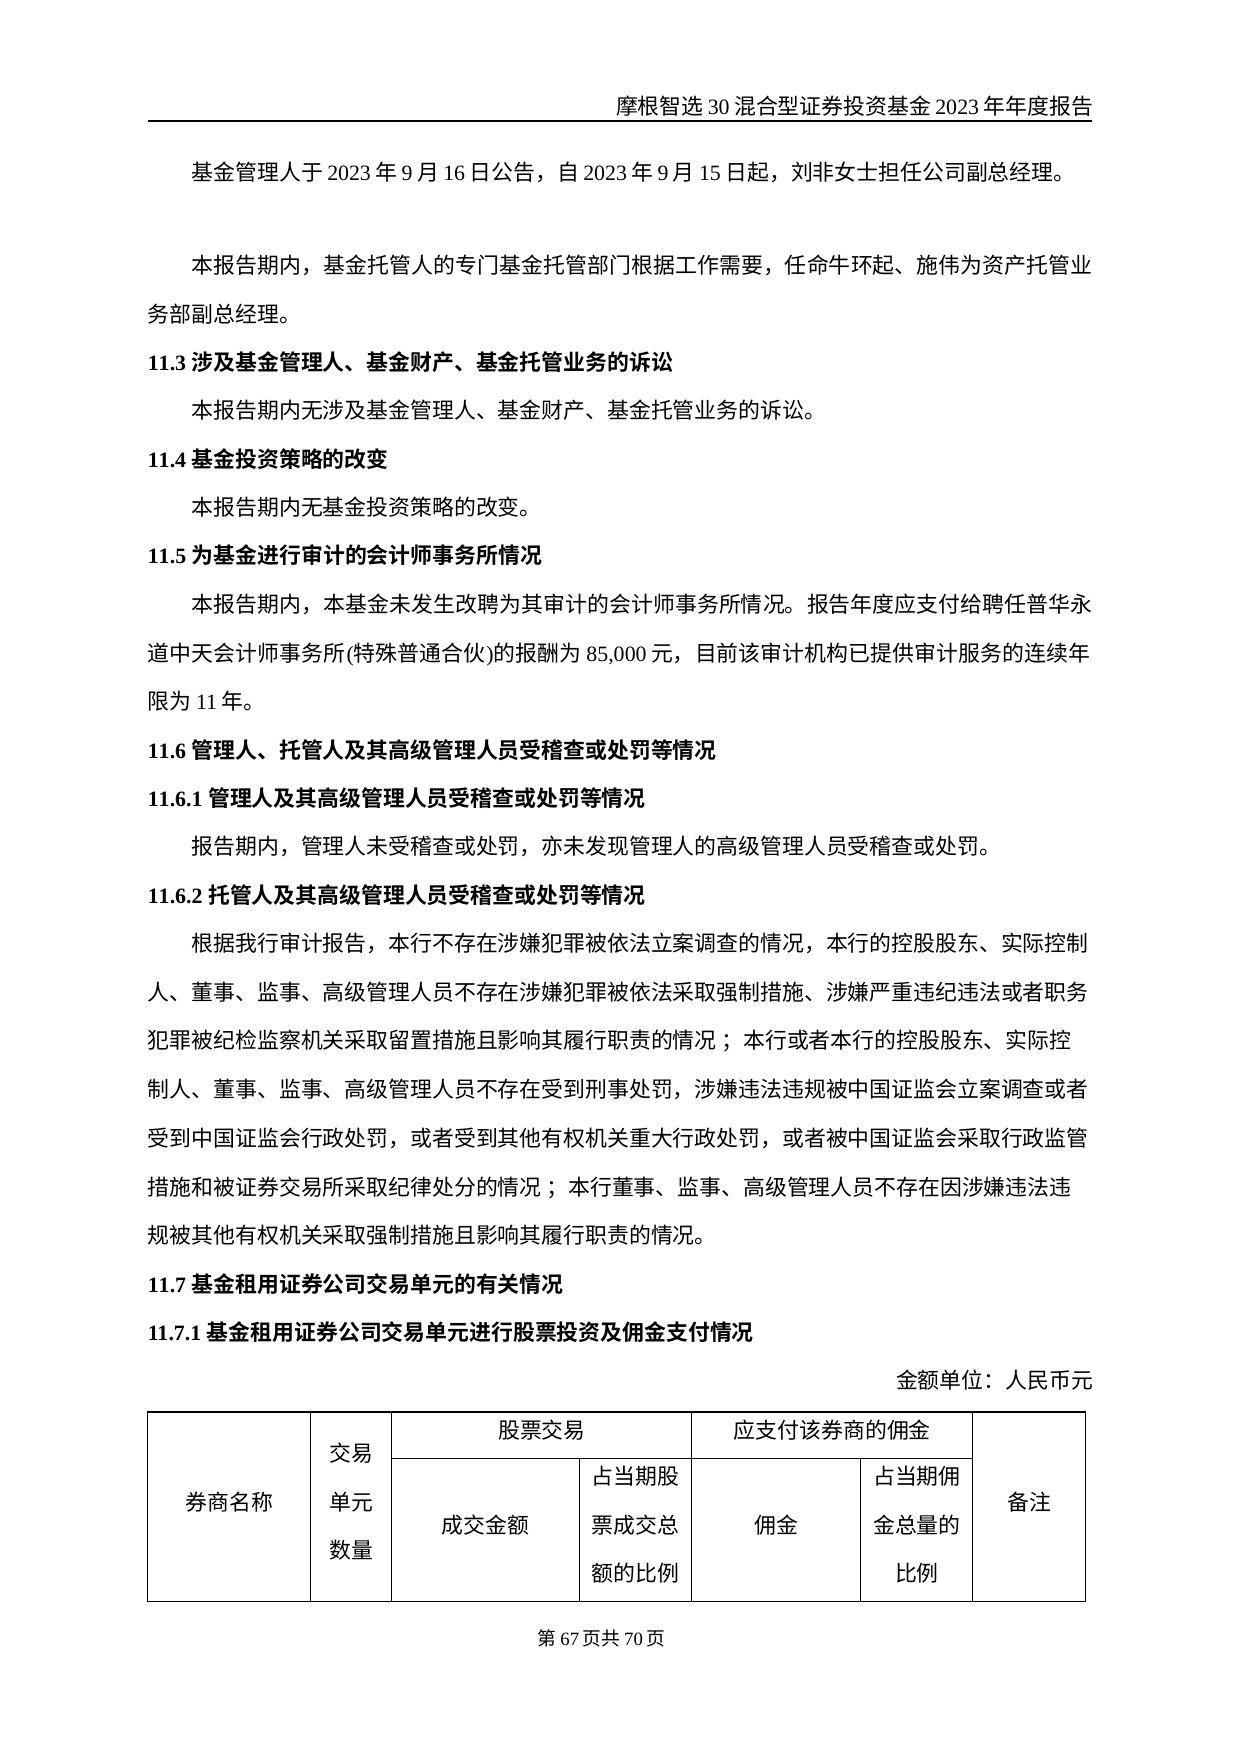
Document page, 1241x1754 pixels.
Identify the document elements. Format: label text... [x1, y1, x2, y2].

text 本报告期内，本基金未发生改聘为其审计的会计师事务所情况。报告年度应支付给聘任普华永道中天会计师事务所(特殊普通合伙)的报酬为85,000元，目前该审计机构已提供审计服务的连续年限为11年。 [148, 586, 1092, 716]
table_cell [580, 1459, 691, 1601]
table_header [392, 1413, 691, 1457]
subtitle 11.7 基金租用证券公司交易单元的有关情况 [148, 1266, 1092, 1299]
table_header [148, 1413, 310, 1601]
text 本报告期内，基金托管人的专门基金托管部门根据工作需要，任命牛环起、施伟为资产托管业务部副总经理。 [148, 248, 1092, 329]
subtitle 11.6.2 托管人及其高级管理人员受稽查或处罚等情况 [148, 877, 1092, 910]
subtitle 11.4 基金投资策略的改变 [148, 441, 1092, 474]
subtitle 11.5 为基金进行审计的会计师事务所情况 [148, 538, 1092, 571]
text 报告期内，管理人未受稽查或处罚，亦未发现管理人的高级管理人员受稽查或处罚。 [148, 829, 1092, 861]
text 本报告期内无基金投资策略的改变。 [148, 490, 1092, 522]
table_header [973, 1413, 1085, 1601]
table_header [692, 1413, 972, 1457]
text 根据我行审计报告，本行不存在涉嫌犯罪被依法立案调查的情况，本行的控股股东、实际控制人、董事、监事、高级管理人员不存在涉嫌犯罪被依法采取强制措施、涉嫌严重违纪违法或者职务犯罪被纪检监察机关采取留置措施且影响其履行职责的情况 ；本行或者本行的控股股东、实际控制人、董事、监事、高级管理人员不存在受到刑事处罚，涉嫌违法违规被中国证监会立案调查或者受到中国证监会行政处罚，或者受到其他有权机关重大行政处罚，或者被中国证监会采取行政监管措施和被证券交易所采取纪律处分的情况 ；本行董事、监事、高级管理人员不存在因涉嫌违法违规被其他有权机关采取强制措施且影响其履行职责的情况。 [148, 926, 1092, 1251]
text 11.7.1 基金租用证券公司交易单元进行股票投资及佣金支付情况 [148, 1315, 1092, 1347]
text 基金管理人于2023年9月16日公告，自2023年9月15日起，刘非女士担任公司副总经理。 [148, 154, 1092, 187]
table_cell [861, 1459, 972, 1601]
text 本报告期内无涉及基金管理人、基金财产、基金托管业务的诉讼。 [148, 393, 1092, 426]
subtitle 11.6 管理人、托管人及其高级管理人员受稽查或处罚等情况 [148, 732, 1092, 765]
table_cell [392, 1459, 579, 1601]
text 金额单位：人民币元 [148, 1363, 1092, 1396]
subtitle 11.6.1 管理人及其高级管理人员受稽查或处罚等情况 [148, 781, 1092, 813]
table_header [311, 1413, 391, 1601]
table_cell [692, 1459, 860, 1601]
subtitle 11.3 涉及基金管理人、基金财产、基金托管业务的诉讼 [148, 345, 1092, 377]
